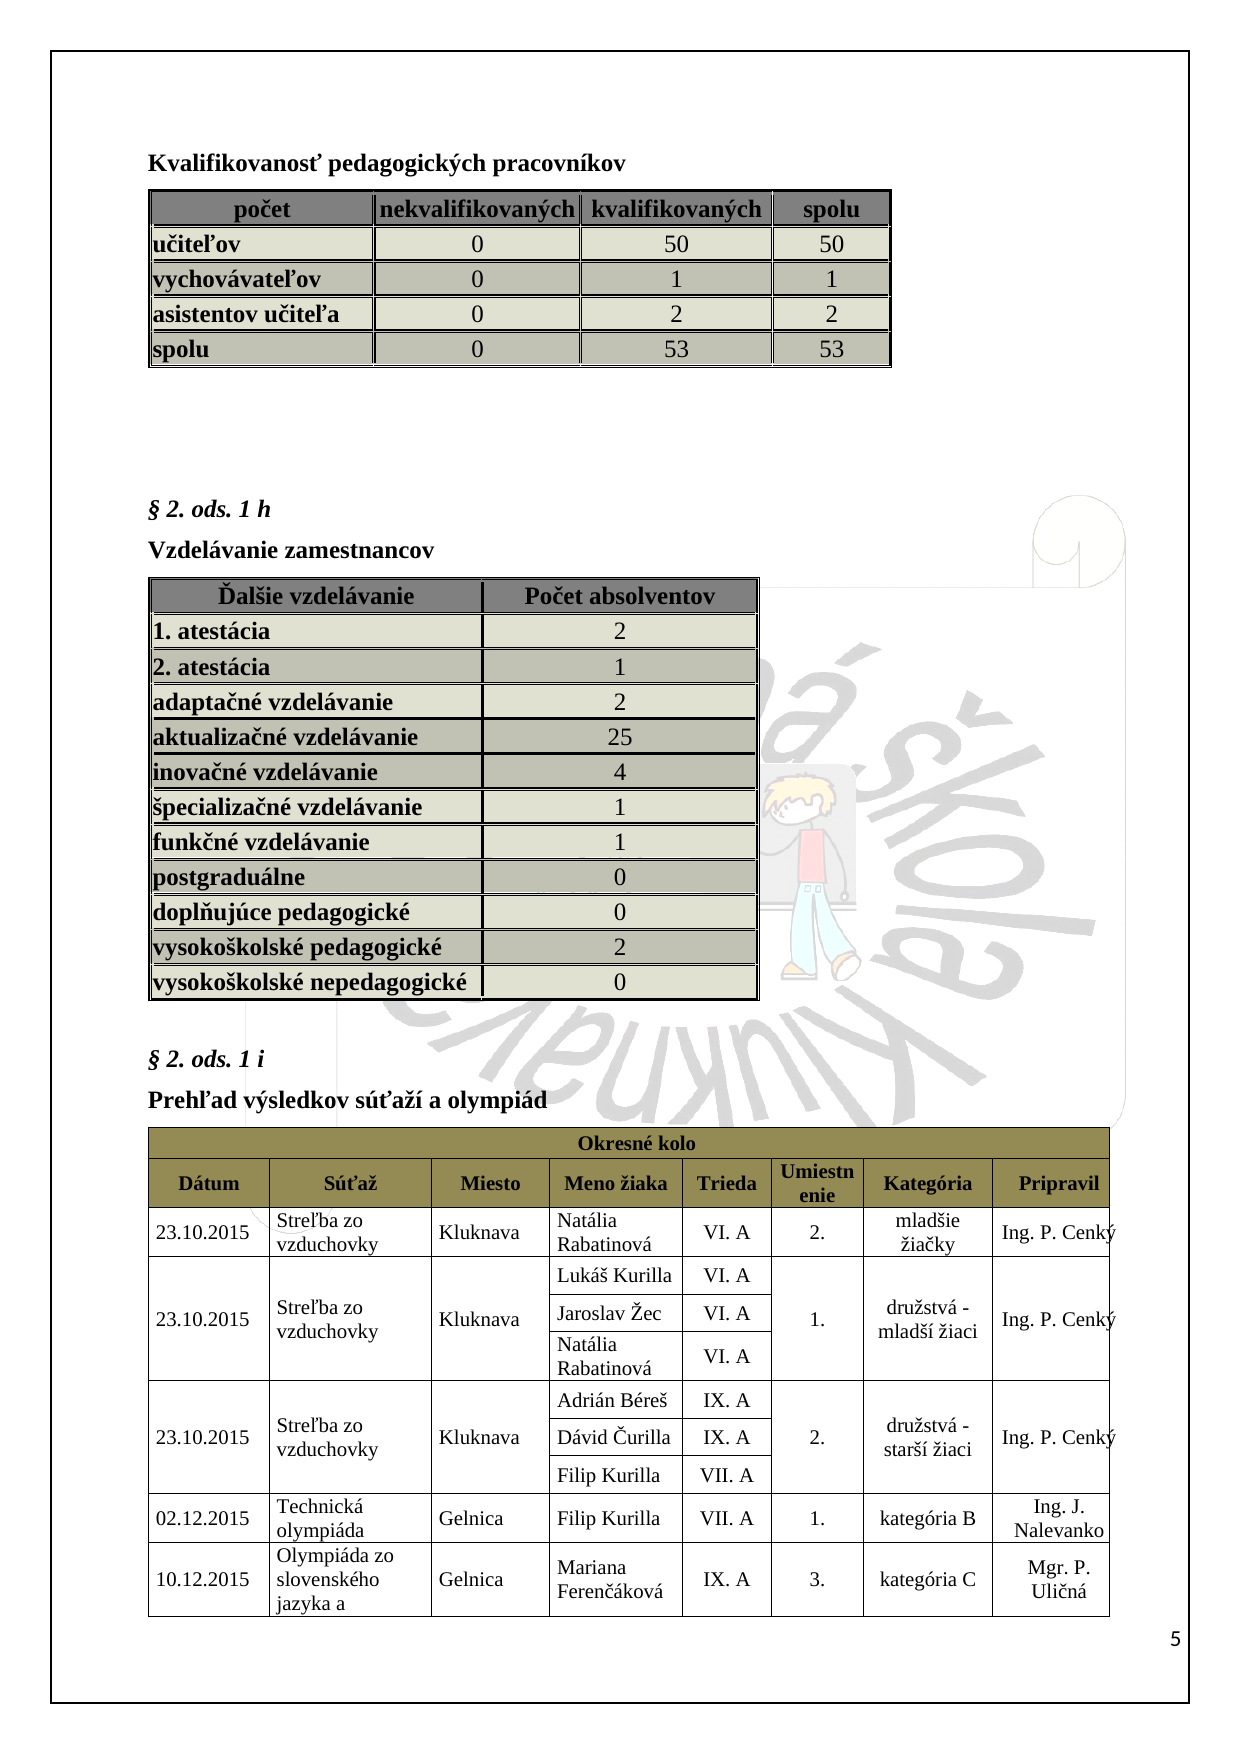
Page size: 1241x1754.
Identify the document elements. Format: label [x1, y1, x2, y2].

table_header [993, 1381, 1109, 1493]
table_header [550, 1381, 682, 1418]
table_header [683, 1208, 771, 1256]
table_header [683, 1543, 771, 1616]
table_header [864, 1208, 992, 1256]
table_header [864, 1257, 992, 1380]
table_header [148, 148, 1109, 1127]
table_header [993, 1543, 1109, 1616]
table_header [993, 1257, 1109, 1380]
table_header [864, 1381, 992, 1493]
table_header [270, 1257, 431, 1380]
table_header [550, 1543, 682, 1616]
table_header [683, 1494, 771, 1542]
table_header [270, 1543, 431, 1616]
table_header [550, 1257, 682, 1294]
table_header [683, 1332, 771, 1380]
table_header [149, 1381, 269, 1493]
table_header [993, 1208, 1109, 1256]
table_header [550, 1456, 682, 1493]
table_header [550, 1419, 682, 1455]
table_header [683, 1295, 771, 1331]
table_header [550, 1208, 682, 1256]
table_header [772, 1543, 863, 1616]
table_header [270, 1494, 431, 1542]
table_header [683, 1419, 771, 1455]
table_header [683, 1257, 771, 1294]
table_header [1109, 148, 1181, 1617]
table_header [149, 1208, 269, 1256]
table_header [432, 1257, 549, 1380]
table_header [772, 1494, 863, 1542]
table_header [149, 1257, 269, 1380]
table_header [550, 1295, 682, 1331]
table_header [270, 1208, 431, 1256]
table_header [149, 1543, 269, 1616]
table_header [432, 1494, 549, 1542]
table_header [683, 1381, 771, 1418]
table_header [149, 1494, 269, 1542]
table_header [683, 1456, 771, 1493]
table_header [432, 1543, 549, 1616]
table_header [772, 1381, 863, 1493]
table_header [550, 1494, 682, 1542]
table_header [864, 1543, 992, 1616]
table_header [550, 1332, 682, 1380]
table_header [772, 1208, 863, 1256]
table_header [772, 1257, 863, 1380]
table_header [432, 1208, 549, 1256]
table_header [993, 1494, 1109, 1542]
table_header [432, 1381, 549, 1493]
table_header [864, 1494, 992, 1542]
table_header [270, 1381, 431, 1493]
